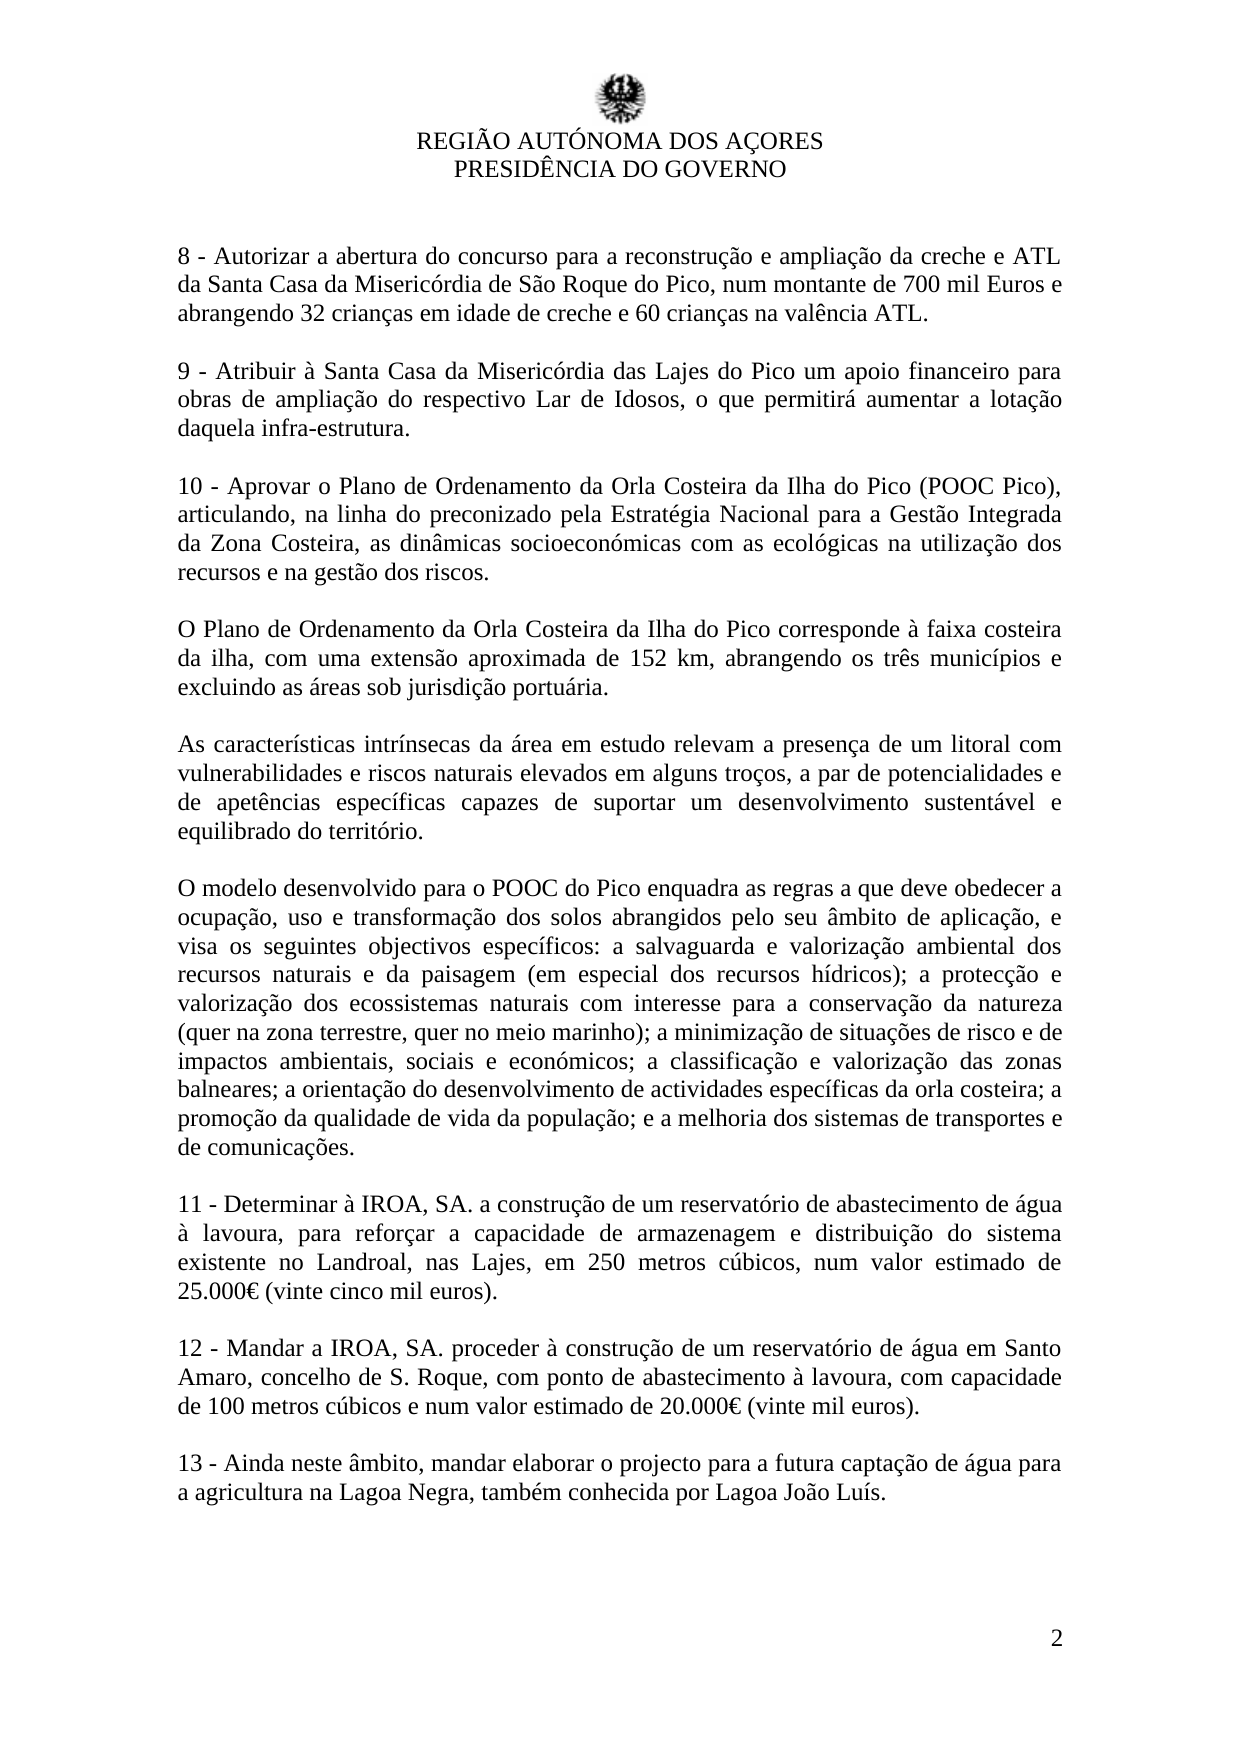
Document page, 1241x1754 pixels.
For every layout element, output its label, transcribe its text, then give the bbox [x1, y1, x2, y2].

text 12 - Mandar a IROA, SA. proceder à construção de um reservatório de água em Santo Amaro, concelho de S. Roque, com ponto de abastecimento à lavoura, com capacidade de 100 metros cúbicos e num valor estimado de 20.000€ (vinte mil euros). [177, 1333, 1063, 1419]
text 10 - Aprovar o Plano de Ordenamento da Orla Costeira da Ilha do Pico (POOC Pico), articulando, na linha do preconizado pela Estratégia Nacional para a Gestão Integrada da Zona Costeira, as dinâmicas socioeconómicas com as ecológicas na utilização dos recursos e na gestão dos riscos. [177, 471, 1063, 586]
text 9 - Atribuir à Santa Casa da Misericórdia das Lajes do Pico um apoio financeiro para obras de ampliação do respectivo Lar de Idosos, o que permitirá aumentar a lotação daquela infra-estrutura. [177, 356, 1063, 442]
text 11 - Determinar à IROA, SA. a construção de um reservatório de abastecimento de água à lavoura, para reforçar a capacidade de armazenagem e distribuição do sistema existente no Landroal, nas Lajes, em 250 metros cúbicos, num valor estimado de 25.000€ (vinte cinco mil euros). [177, 1189, 1063, 1304]
text O Plano de Ordenamento da Orla Costeira da Ilha do Pico corresponde à faixa costeira da ilha, com uma extensão aproximada de 152 km, abrangendo os três municípios e excluindo as áreas sob jurisdição portuária. [177, 614, 1063, 701]
picture [592, 73, 649, 126]
text As características intrínsecas da área em estudo relevam a presença de um litoral com vulnerabilidades e riscos naturais elevados em alguns troços, a par de potencialidades e de apetências específicas capazes de suportar um desenvolvimento sustentável e equilibrado do território. [177, 729, 1063, 844]
text 8 - Autorizar a abertura do concurso para a reconstrução e ampliação da creche e ATL da Santa Casa da Misericórdia de São Roque do Pico, num montante de 700 mil Euros e abrangendo 32 crianças em idade de creche e 60 crianças na valência ATL. [177, 241, 1063, 327]
text O modelo desenvolvido para o POOC do Pico enquadra as regras a que deve obedecer a ocupação, uso e transformação dos solos abrangidos pelo seu âmbito de aplicação, e visa os seguintes objectivos específicos: a salvaguarda e valorização ambiental dos recursos naturais e da paisagem (em especial dos recursos hídricos); a protecção e valorização dos ecossistemas naturais com interesse para a conservação da natureza (quer na zona terrestre, quer no meio marinho); a minimização de situações de risco e de impactos ambientais, sociais e económicos; a classificação e valorização das zonas balneares; a orientação do desenvolvimento de actividades específicas da orla costeira; a promoção da qualidade de vida da população; e a melhoria dos sistemas de transportes e de comunicações. [177, 873, 1063, 1161]
text 13 - Ainda neste âmbito, mandar elaborar o projecto para a futura captação de água para a agricultura na Lagoa Negra, também conhecida por Lagoa João Luís. [177, 1448, 1063, 1506]
